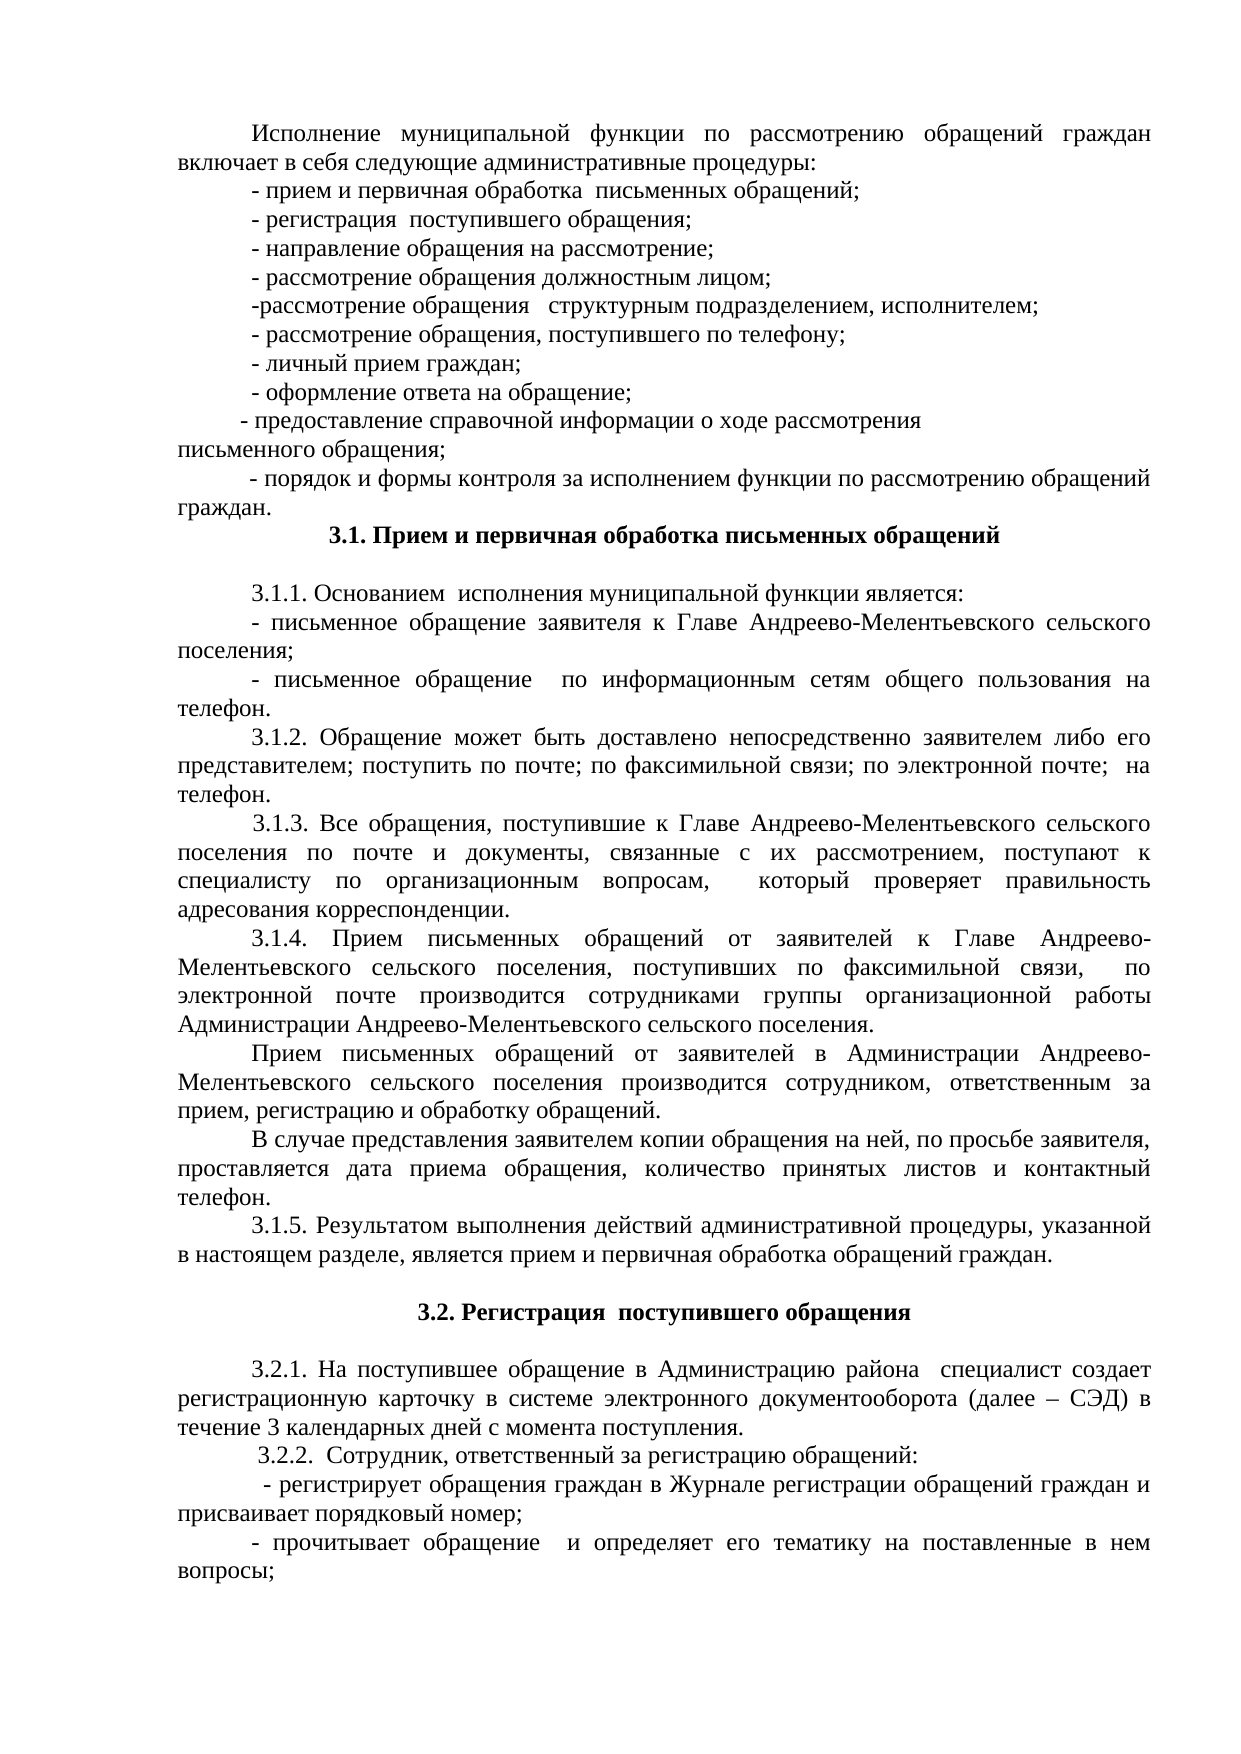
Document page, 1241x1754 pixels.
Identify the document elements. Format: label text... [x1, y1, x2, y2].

text - регистрация поступившего обращения; [177, 204, 1152, 233]
text Прием письменных обращений от заявителей в Администрации Андреево-Мелентьевского сельского поселения производится сотрудником, ответственным за прием, регистрацию и обработку обращений. [177, 1038, 1152, 1124]
text - порядок и формы контроля за исполнением функции по рассмотрению обращений граждан. [177, 463, 1152, 521]
text - прочитывает обращение и определяет его тематику на поставленные в нем вопросы; [177, 1527, 1152, 1584]
text Исполнение муниципальной функции по рассмотрению обращений граждан включает в себя следующие административные процедуры: [177, 118, 1152, 176]
text - письменное обращение по информационным сетям общего пользования на телефон. [177, 664, 1152, 722]
text - личный прием граждан; [177, 348, 1152, 377]
text 3.1. Прием и первичная обработка письменных обращений [177, 521, 1152, 549]
text 3.2.2. Сотрудник, ответственный за регистрацию обращений: [177, 1441, 1152, 1469]
text -рассмотрение обращения структурным подразделением, исполнителем; [177, 291, 1152, 319]
text - предоставление справочной информации о ходе рассмотрения письменного обращения; [177, 406, 1152, 463]
text - оформление ответа на обращение; [177, 377, 1152, 406]
text - направление обращения на рассмотрение; [177, 233, 1152, 262]
text В случае представления заявителем копии обращения на ней, по просьбе заявителя, проставляется дата приема обращения, количество принятых листов и контактный телефон. [177, 1124, 1152, 1211]
text 3.1.1. Основанием исполнения муниципальной функции является: [177, 578, 1152, 607]
text 3.1.4. Прием письменных обращений от заявителей к Главе Андреево-Мелентьевского сельского поселения, поступивших по факсимильной связи, по электронной почте производится сотрудниками группы организационной работы Администрации Андреево-Мелентьевского сельского поселения. [177, 923, 1152, 1038]
text 3.1.5. Результатом выполнения действий административной процедуры, указанной в настоящем разделе, является прием и первичная обработка обращений граждан. [177, 1211, 1152, 1268]
text 3.1.2. Обращение может быть доставлено непосредственно заявителем либо его представителем; поступить по почте; по факсимильной связи; по электронной почте; на телефон. [177, 722, 1152, 808]
text - прием и первичная обработка письменных обращений; [177, 176, 1152, 204]
text - рассмотрение обращения, поступившего по телефону; [251, 319, 1152, 348]
text 3.2. Регистрация поступившего обращения [177, 1297, 1152, 1326]
text - регистрирует обращения граждан в Журнале регистрации обращений граждан и присваивает порядковый номер; [177, 1469, 1152, 1527]
text 3.1.3. Все обращения, поступившие к Главе Андреево-Мелентьевского сельского поселения по почте и документы, связанные с их рассмотрением, поступают к специалисту по организационным вопросам, который проверяет правильность адресования корреспонденции. [177, 808, 1152, 923]
text - рассмотрение обращения должностным лицом; [177, 262, 1152, 291]
text 3.2.1. На поступившее обращение в Администрацию района специалист создает регистрационную карточку в системе электронного документооборота (далее – СЭД) в течение 3 календарных дней с момента поступления. [177, 1354, 1152, 1441]
text - письменное обращение заявителя к Главе Андреево-Мелентьевского сельского поселения; [177, 607, 1152, 664]
